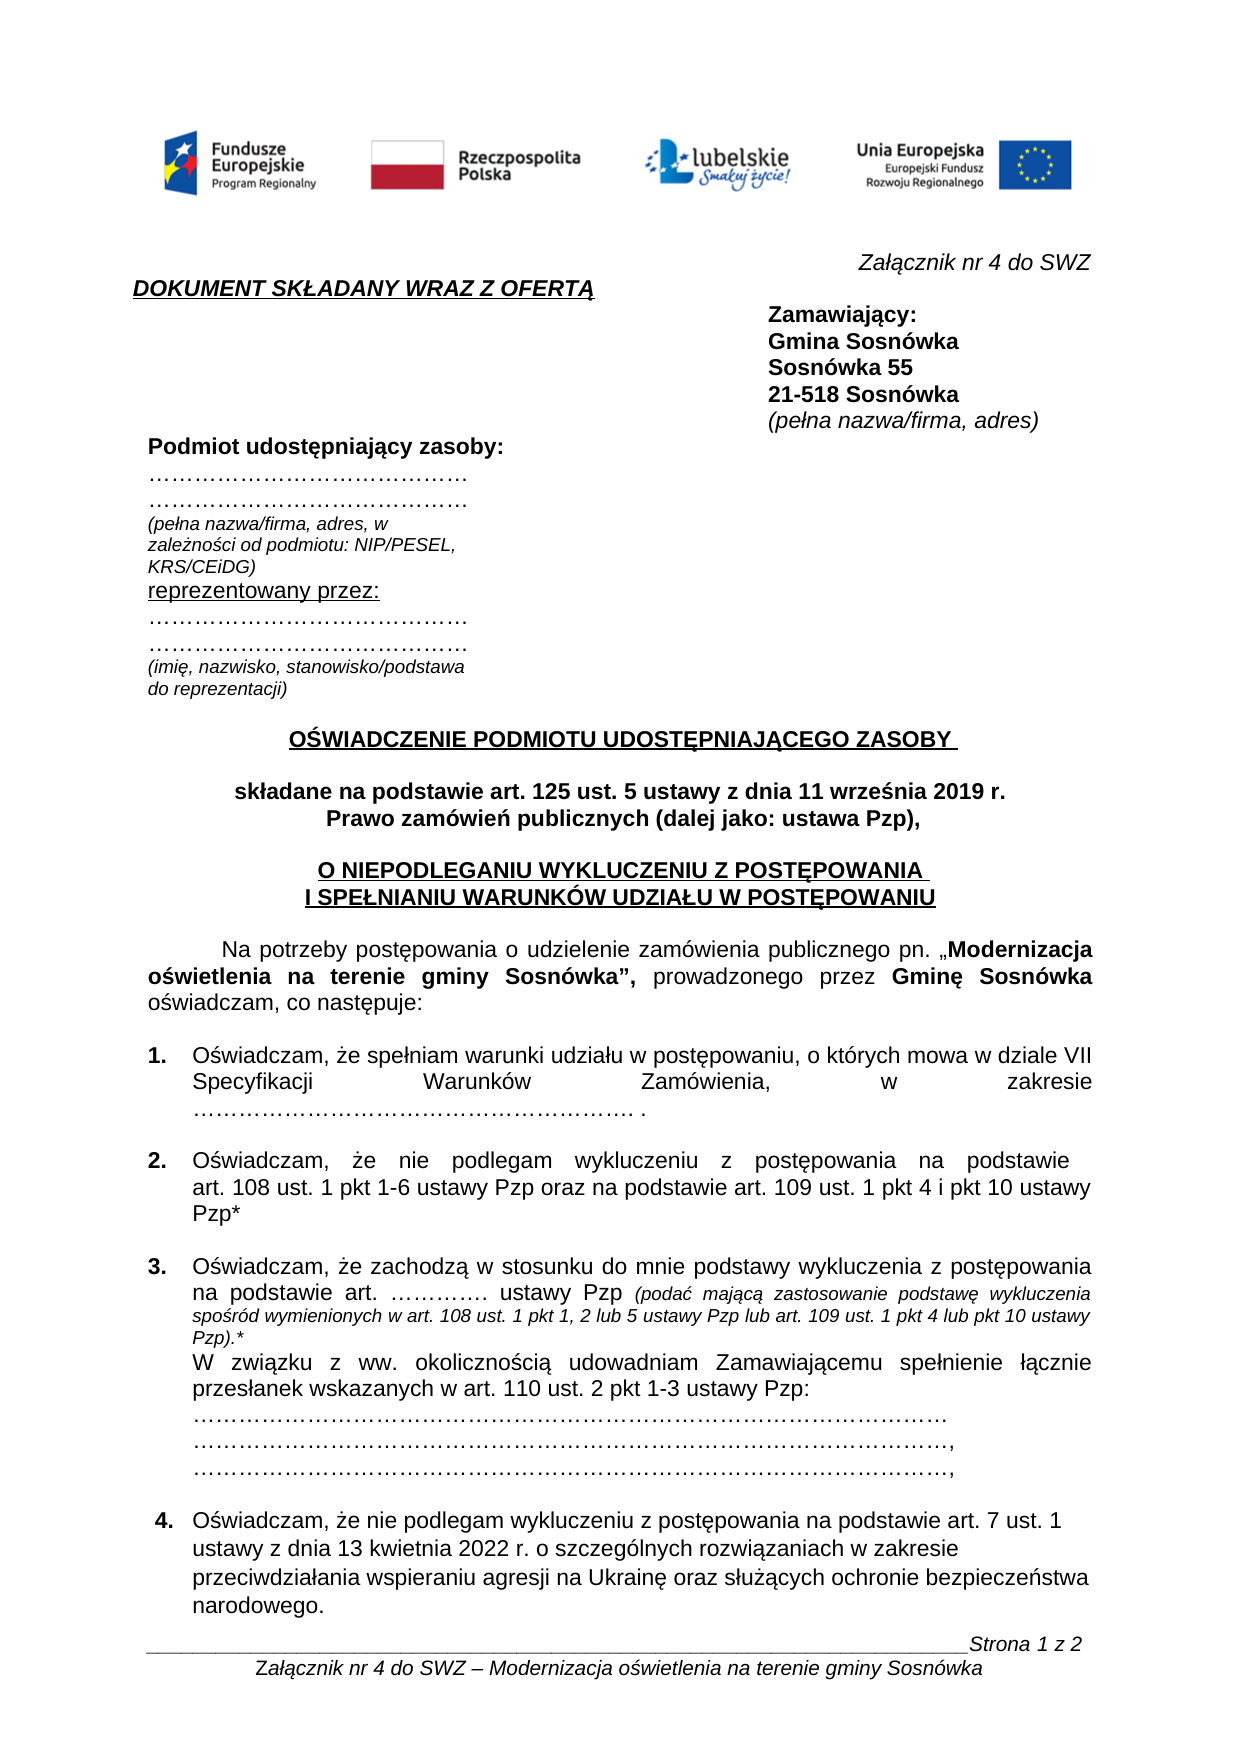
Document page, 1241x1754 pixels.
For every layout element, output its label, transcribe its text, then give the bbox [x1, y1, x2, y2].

picture [147, 73, 1088, 249]
text (pełna nazwa/firma, adres, w zależności od podmiotu: NIP/PESEL, KRS/CEiDG) [148, 512, 472, 577]
text O NIEPODLEGANIU WYKLUCZENIU Z POSTĘPOWANIA [148, 857, 1093, 884]
list Oświadczam, że zachodzą w stosunku do mnie podstawy wykluczenia z postępowania na podstawie art. …………. ustawy Pzp (podać mającą zastosowanie podstawę wykluczenia spośród wymienionych w art. 108 ust. 1 pkt 1, 2 lub 5 ustawy Pzp lub art. 109 ust. 1 pkt 4 lub pkt 10 ustawy Pzp).* [148, 1253, 1093, 1348]
text Sosnówka 55 [768, 354, 1093, 381]
list ……………………………………………………………………………………… [192, 1401, 1093, 1427]
list W związku z ww. okolicznością udowadniam Zamawiającemu spełnienie łącznie przesłanek wskazanych w art. 110 ust. 2 pkt 1-3 ustawy Pzp: [192, 1348, 1093, 1401]
list Oświadczam, że nie podlegam wykluczeniu z postępowania na podstawie art. 7 ust. 1 ustawy z dnia 13 kwietnia 2022 r. o szczególnych rozwiązaniach w zakresie przeciwdziałania wspieraniu agresji na Ukrainę oraz służących ochronie bezpieczeństwa narodowego. [154, 1507, 1093, 1618]
list ………………………………………………………………………………………, [192, 1454, 1093, 1480]
text Załącznik nr 4 do SWZ [694, 249, 1093, 275]
text 21-518 Sosnówka [768, 381, 1093, 407]
list Oświadczam, że nie podlegam wykluczeniu z postępowania na podstawie art. 108 ust. 1 pkt 1-6 ustawy Pzp oraz na podstawie art. 109 ust. 1 pkt 4 i pkt 10 ustawy Pzp* [148, 1147, 1093, 1226]
list ………………………………………………………………………………………, [192, 1427, 1093, 1454]
text Gmina Sosnówka [768, 328, 1093, 354]
text (imię, nazwisko, stanowisko/podstawa do reprezentacji) [148, 656, 472, 699]
text reprezentowany przez: [148, 577, 1093, 603]
list Oświadczam, że spełniam warunki udziału w postępowaniu, o których mowa w dziale VII Specyfikacji Warunków Zamówienia, w zakresie …………………………………………………. . [148, 1042, 1093, 1121]
text składane na podstawie art. 125 ust. 5 ustawy z dnia 11 września 2019 r. [148, 778, 1093, 804]
text Podmiot udostępniający zasoby: [148, 433, 1093, 459]
text ………………………………………………………………………… [148, 459, 472, 512]
text (pełna nazwa/firma, adres) [768, 407, 1093, 433]
text OŚWIADCZENIE PODMIOTU UDOSTĘPNIAJĄCEGO ZASOBY [148, 726, 1093, 752]
text Prawo zamówień publicznych (dalej jako: ustawa Pzp), [148, 804, 1093, 831]
text DOKUMENT SKŁADANY WRAZ Z OFERTĄ [133, 275, 1093, 301]
text I SPEŁNIANIU WARUNKÓW UDZIAŁU W POSTĘPOWANIU [148, 884, 1093, 910]
text Na potrzeby postępowania o udzielenie zamówienia publicznego pn. „Modernizacja oświetlenia na terenie gminy Sosnówka”, prowadzonego przez Gminę Sosnówka oświadczam, co następuje: [148, 936, 1093, 1015]
text ………………………………………………………………………… [148, 603, 472, 656]
text Zamawiający: [694, 301, 1093, 328]
